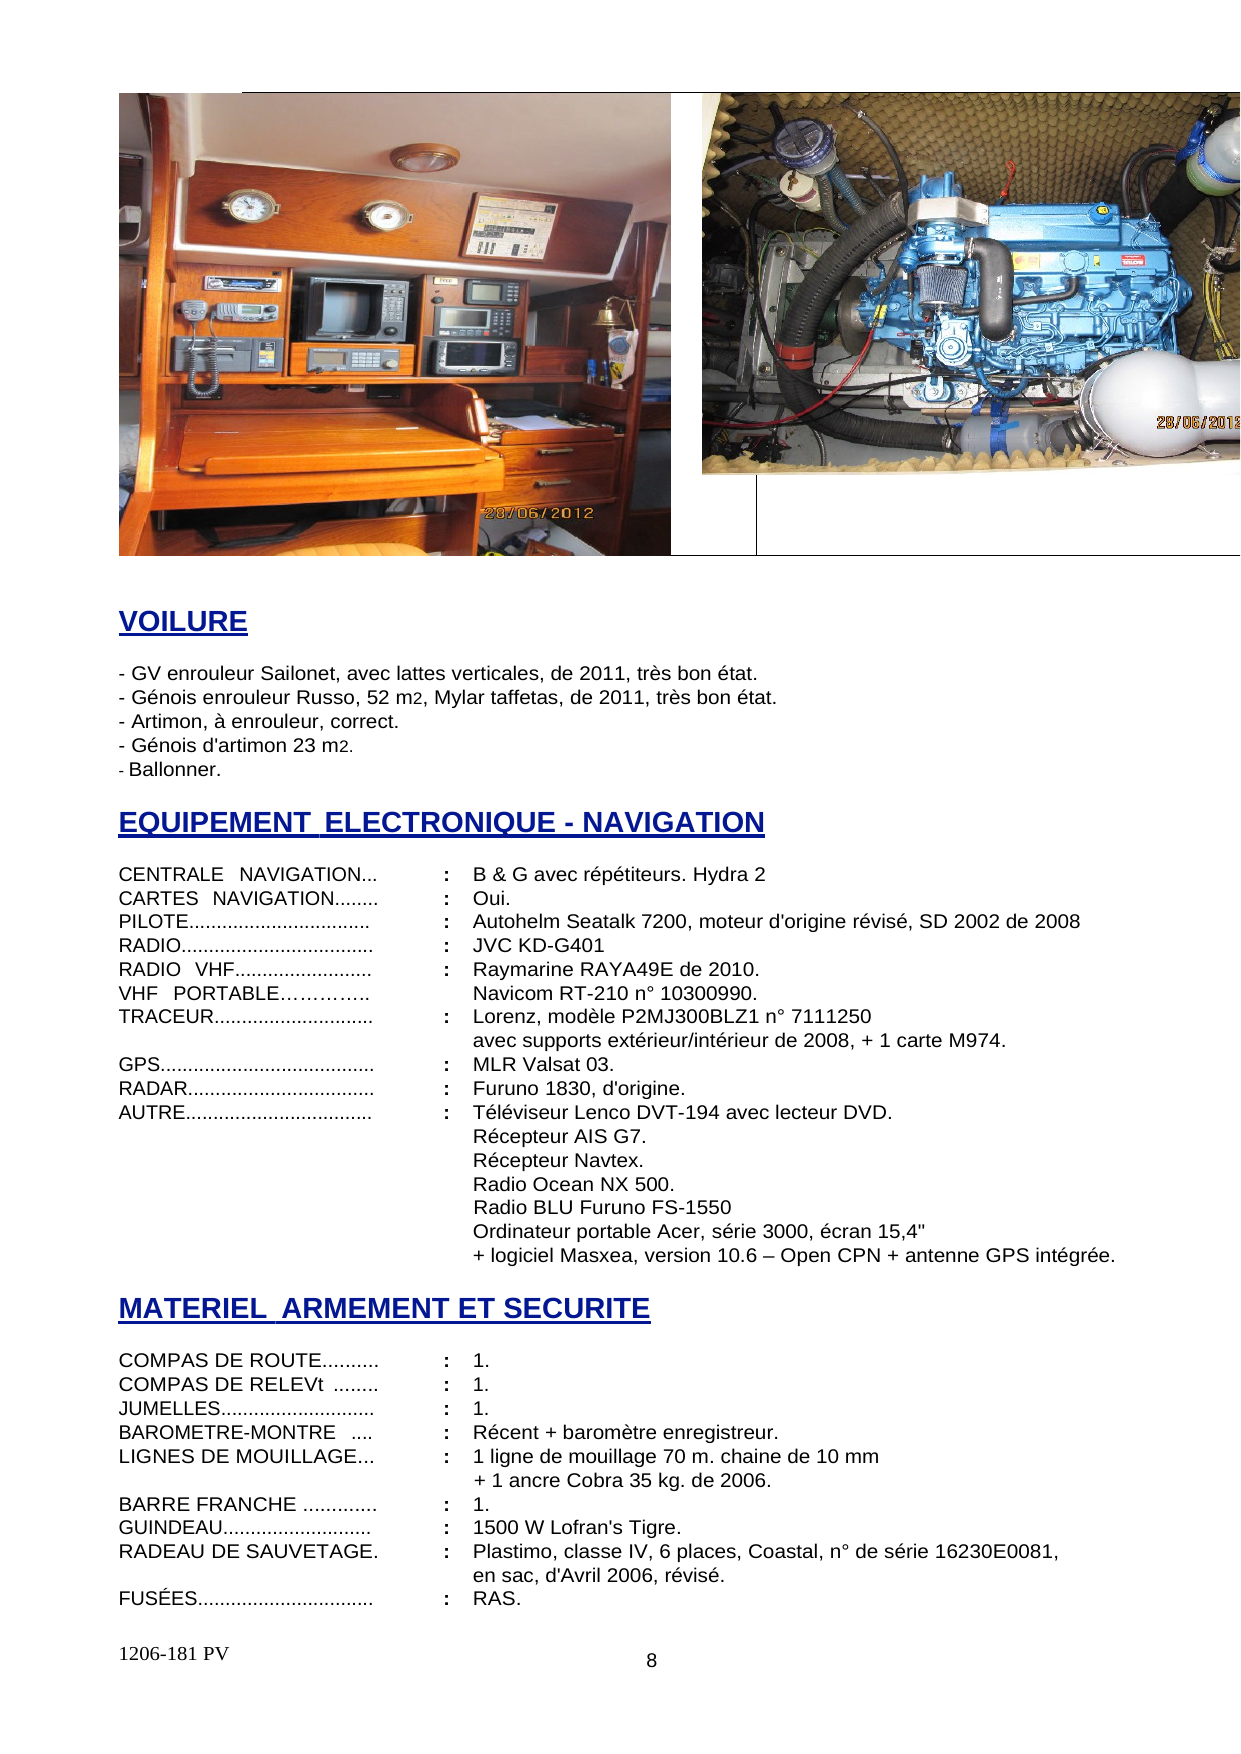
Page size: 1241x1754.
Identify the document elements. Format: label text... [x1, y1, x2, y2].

text LIGNES DE MOUILLAGE... : 1 ligne de mouillage 70 m. chaine de 10 mm [118, 1445, 1184, 1467]
text COMPAS DE RELEVt ........ : 1. JUMELLES............................ : 1. [118, 1373, 491, 1420]
subtitle VOILURE [118, 604, 1184, 637]
picture [702, 93, 1241, 475]
list Génois enrouleur Russo, 52 m2, Mylar taffetas, de 2011, très bon état. [118, 686, 1184, 708]
text RADAR.................................. : Furuno 1830, d'origine. [118, 1077, 1184, 1100]
text RADIO VHF......................... : Raymarine RAYA49E de 2010. VHF PORTABLE………….. Navicom RT-210 n° 10300990. [118, 958, 761, 1004]
text FUSÉES................................ : RAS. [118, 1587, 1184, 1610]
text GPS....................................... : MLR Valsat 03. [118, 1053, 1184, 1076]
list Génois d'artimon 23 m2. [118, 733, 1184, 756]
text Radio BLU Furuno FS-1550 [432, 1196, 773, 1219]
text RADIO................................... : JVC KD-G401 [118, 934, 1184, 957]
subtitle EQUIPEMENT ELECTRONIQUE - NAVIGATION [118, 805, 1184, 839]
text RADEAU DE SAUVETAGE. : Plastimo, classe IV, 6 places, Coastal, n° de série 16230E0081, en sac, d'Avril 2006, révisé. [118, 1540, 1062, 1586]
text AUTRE.................................. : Téléviseur Lenco DVT-194 avec lecteur DVD. [118, 1101, 1184, 1124]
text PILOTE................................. : Autohelm Seatalk 7200, moteur d'origine révisé, SD 2002 de 2008 [118, 910, 1184, 933]
text Récepteur AIS G7. Récepteur Navtex. Radio Ocean NX 500. [473, 1125, 683, 1195]
subtitle MATERIEL ARMEMENT ET SECURITE [118, 1292, 1184, 1325]
text COMPAS DE ROUTE.......... : 1. [118, 1349, 1184, 1372]
list Artimon, à enrouleur, correct. [118, 709, 1184, 732]
text + 1 ancre Cobra 35 kg. de 2006. [472, 1469, 773, 1491]
text + logiciel Masxea, version 10.6 – Open CPN + antenne GPS intégrée. [473, 1244, 1184, 1267]
text BARRE FRANCHE ............. : 1. GUINDEAU........................... : 1500 W Lofran's Tigre. [118, 1493, 683, 1539]
text BAROMETRE-MONTRE .... : Récent + baromètre enregistreur. [118, 1421, 1184, 1443]
text TRACEUR............................. : Lorenz, modèle P2MJ300BLZ1 n° 7111250 [118, 1005, 1184, 1028]
list Ballonner. [118, 757, 1184, 780]
text avec supports extérieur/intérieur de 2008, + 1 carte M974. [473, 1029, 1184, 1052]
picture [119, 93, 671, 556]
text Ordinateur portable Acer, série 3000, écran 15,4" [473, 1220, 1184, 1243]
text CENTRALE NAVIGATION... : B & G avec répétiteurs. Hydra 2 CARTES NAVIGATION........ : Oui. [118, 863, 767, 909]
list GV enrouleur Sailonet, avec lattes verticales, de 2011, très bon état. [118, 662, 1184, 684]
